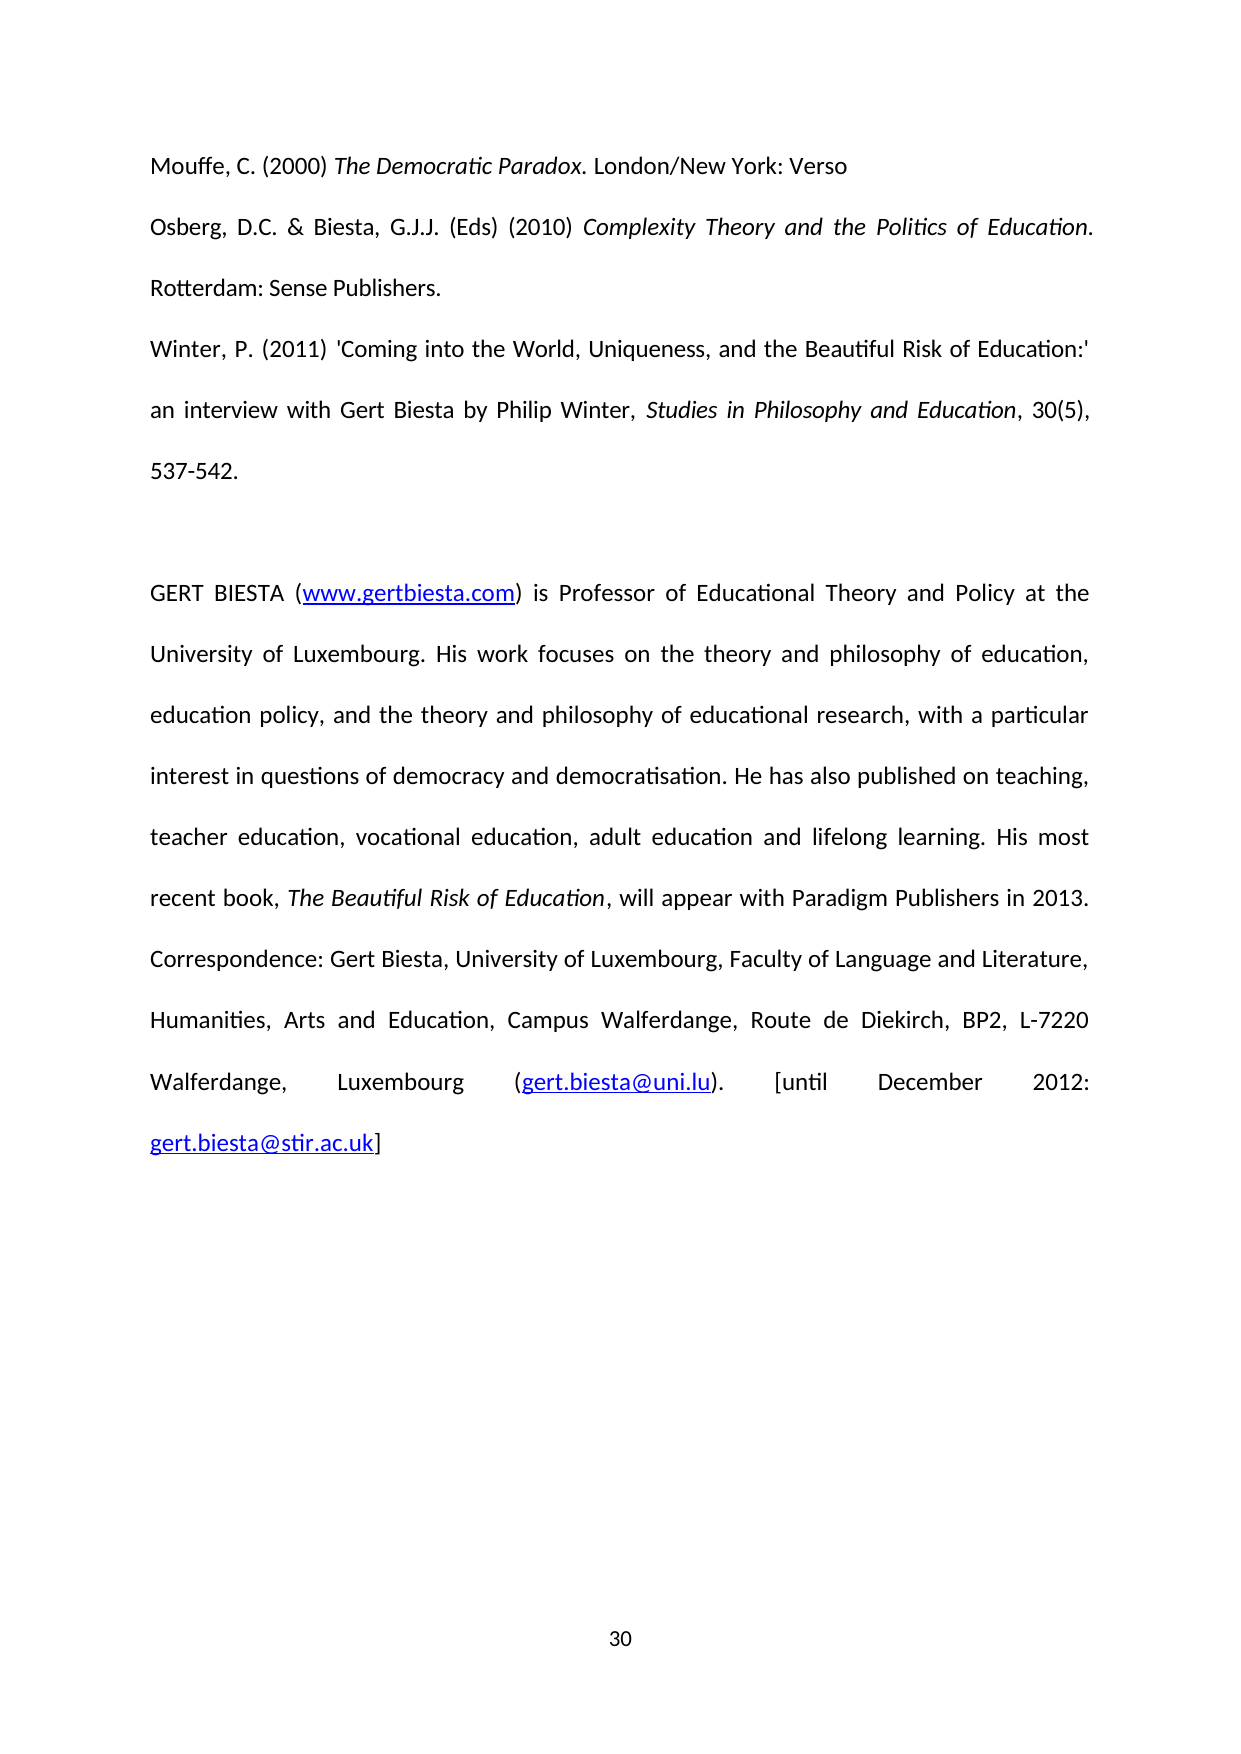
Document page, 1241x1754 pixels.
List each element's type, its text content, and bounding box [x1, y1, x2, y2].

text Winter, P. (2011) 'Coming into the World, Uniqueness, and the Beautiful Risk of Education:' an interview with Gert Biesta by Philip Winter, Studies in Philosophy and Education, 30(5), 537-542. [150, 333, 1090, 486]
text GERT BIESTA (www.gertbiesta.com) is Professor of Educational Theory and Policy at the University of Luxembourg. His work focuses on the theory and philosophy of education, education policy, and the theory and philosophy of educational research, with a particular interest in questions of democracy and democratisation. He has also published on teaching, teacher education, vocational education, adult education and lifelong learning. His most recent book, The Beautiful Risk of Education, will appear with Paradigm Publishers in 2013. Correspondence: Gert Biesta, University of Luxembourg, Faculty of Language and Literature, Humanities, Arts and Education, Campus Walferdange, Route de Diekirch, BP2, L-7220 Walferdange, Luxembourg (gert.biesta@uni.lu). [until December 2012: gert.biesta@stir.ac.uk] [150, 577, 1090, 1157]
text Osberg, D.C. & Biesta, G.J.J. (Eds) (2010) Complexity Theory and the Politics of Education. Rotterdam: Sense Publishers. [150, 211, 1095, 303]
text Mouffe, C. (2000) The Democratic Paradox. London/New York: Verso [150, 150, 1095, 181]
